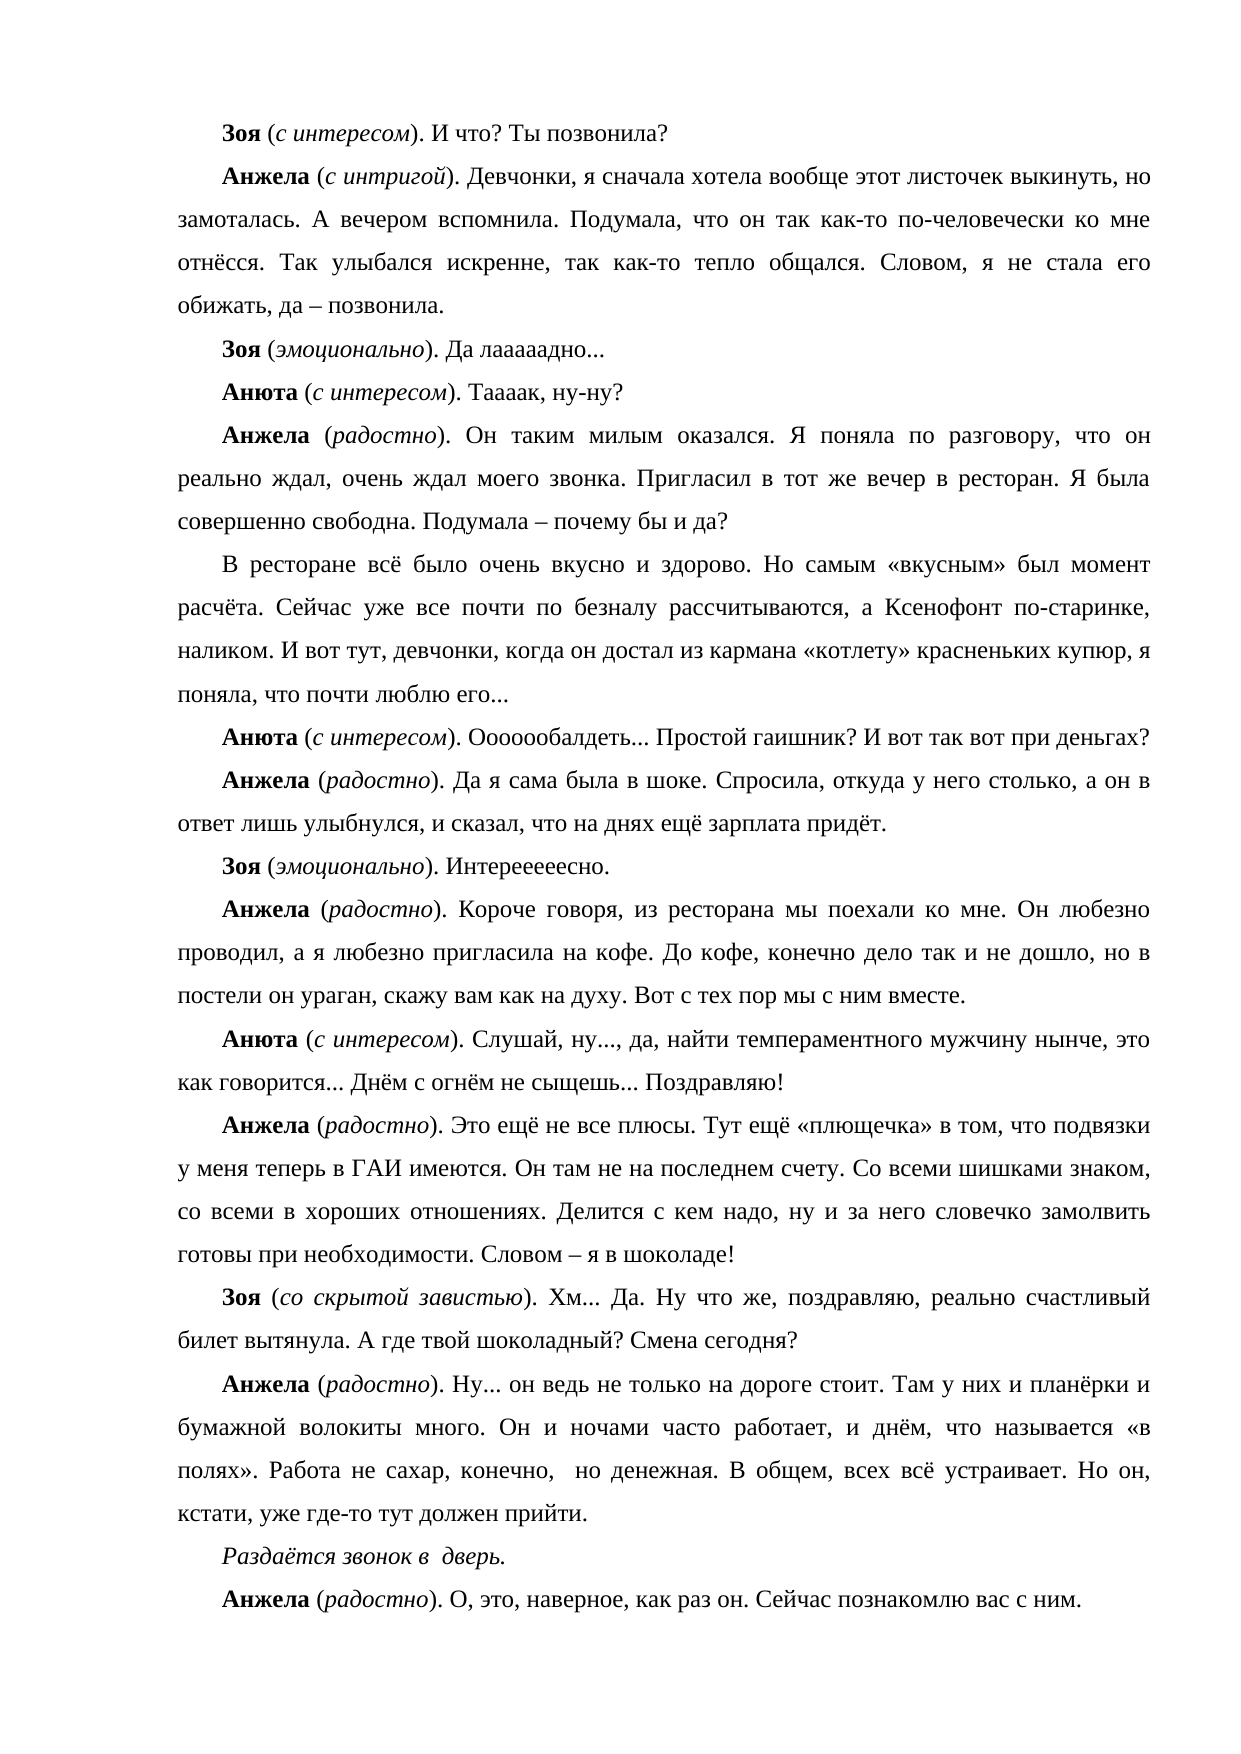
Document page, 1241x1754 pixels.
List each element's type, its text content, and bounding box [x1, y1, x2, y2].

text Анюта (с интересом). Слушай, ну..., да, найти темпераментного мужчину нынче, это как говорится... Днём с огнём не сыщешь... Поздравляю! [177, 1024, 1152, 1096]
text Анжела (радостно). Да я сама была в шоке. Спросила, откуда у него столько, а он в ответ лишь улыбнулся, и сказал, что на днях ещё зарплата придёт. [177, 765, 1152, 837]
text Анжела (радостно). Ну... он ведь не только на дороге стоит. Там у них и планёрки и бумажной волокиты много. Он и ночами часто работает, и днём, что называется «в полях». Работа не сахар, конечно, но денежная. В общем, всех всё устраивает. Но он, кстати, уже где-то тут должен прийти. [177, 1369, 1152, 1527]
text Зоя (эмоционально). Интерееееесно. [177, 851, 1152, 880]
text Анюта (с интересом). Ооооообалдеть... Простой гаишник? И вот так вот при деньгах? [177, 722, 1152, 751]
text Зоя (эмоционально). Да лааааадно... [177, 334, 1152, 362]
text Зоя (со скрытой завистью). Хм... Да. Ну что же, поздравляю, реально счастливый билет вытянула. А где твой шоколадный? Смена сегодня? [177, 1282, 1152, 1354]
text В ресторане всё было очень вкусно и здорово. Но самым «вкусным» был момент расчёта. Сейчас уже все почти по безналу рассчитываются, а Ксенофонт по-старинке, наликом. И вот тут, девчонки, когда он достал из кармана «котлету» красненьких купюр, я поняла, что почти люблю его... [177, 549, 1152, 707]
text Анжела (радостно). О, это, наверное, как раз он. Сейчас познакомлю вас с ним. [177, 1584, 1152, 1613]
text Раздаётся звонок в дверь. [177, 1541, 1152, 1570]
text Анжела (радостно). Он таким милым оказался. Я поняла по разговору, что он реально ждал, очень ждал моего звонка. Пригласил в тот же вечер в ресторан. Я была совершенно свободна. Подумала – почему бы и да? [177, 420, 1152, 535]
text Зоя (с интересом). И что? Ты позвонила? [177, 118, 1152, 147]
text Анюта (с интересом). Таааак, ну-ну? [177, 377, 1152, 406]
text Анжела (радостно). Это ещё не все плюсы. Тут ещё «плющечка» в том, что подвязки у меня теперь в ГАИ имеются. Он там не на последнем счету. Со всеми шишками знаком, со всеми в хороших отношениях. Делится с кем надо, ну и за него словечко замолвить готовы при необходимости. Словом – я в шоколаде! [177, 1110, 1152, 1268]
text Анжела (радостно). Короче говоря, из ресторана мы поехали ко мне. Он любезно проводил, а я любезно пригласила на кофе. До кофе, конечно дело так и не дошло, но в постели он ураган, скажу вам как на духу. Вот с тех пор мы с ним вместе. [177, 894, 1152, 1009]
text Анжела (с интригой). Девчонки, я сначала хотела вообще этот листочек выкинуть, но замоталась. А вечером вспомнила. Подумала, что он так как-то по-человечески ко мне отнёсся. Так улыбался искренне, так как-то тепло общался. Словом, я не стала его обижать, да – позвонила. [177, 161, 1152, 319]
